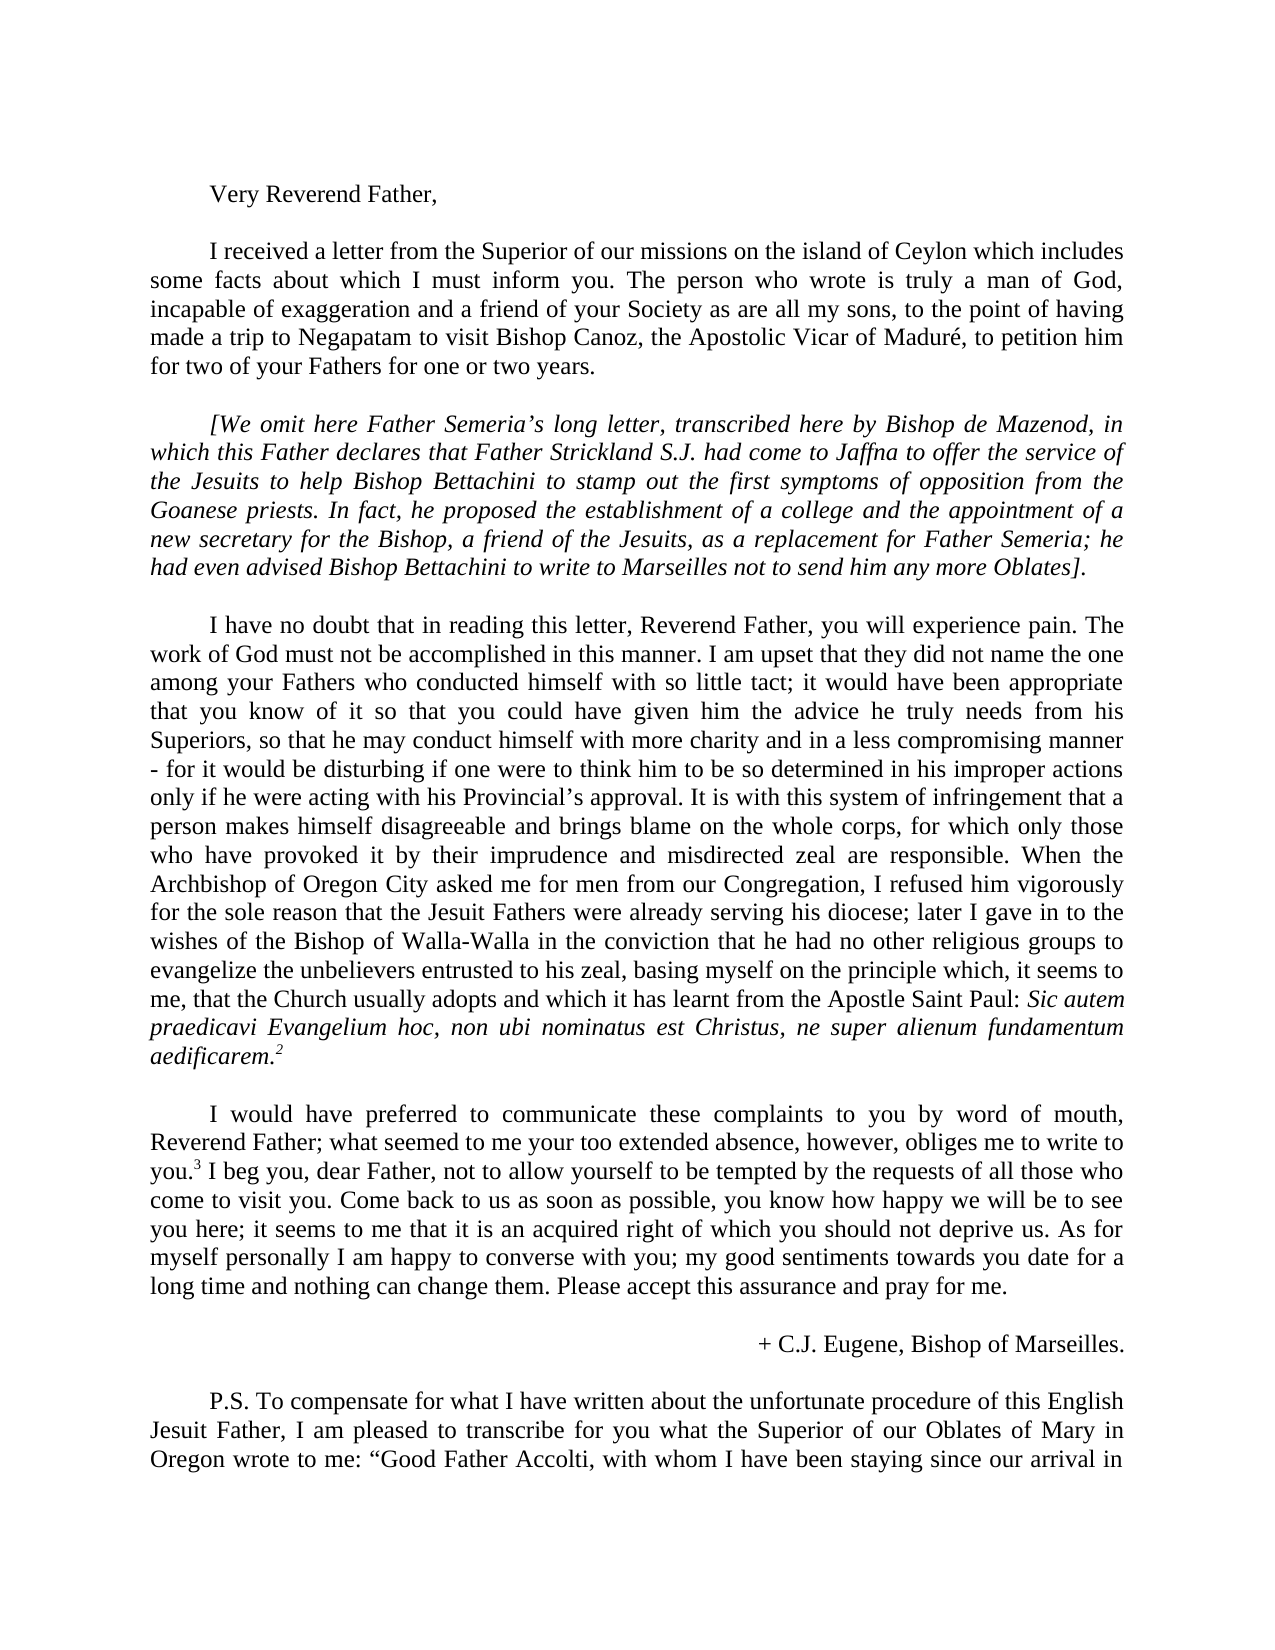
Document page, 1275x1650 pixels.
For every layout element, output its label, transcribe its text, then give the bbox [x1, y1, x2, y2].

text + C.J. Eugene, Bishop of Marseilles. [150, 1329, 1125, 1357]
text I received a letter from the Superior of our missions on the island of Ceylon which includes some facts about which I must inform you. The person who wrote is truly a man of God, incapable of exaggeration and a friend of your Society as are all my sons, to the point of having made a trip to Negapatam to visit Bishop Canoz, the Apostolic Vicar of Maduré, to petition him for two of your Fathers for one or two years. [150, 236, 1125, 380]
text I have no doubt that in reading this letter, Reverend Father, you will experience pain. The work of God must not be accomplished in this manner. I am upset that they did not name the one among your Fathers who conducted himself with so little tact; it would have been appropriate that you know of it so that you could have given him the advice he truly needs from his Superiors, so that he may conduct himself with more charity and in a less compromising manner - for it would be disturbing if one were to think him to be so determined in his improper actions only if he were acting with his Provincial’s approval. It is with this system of infringement that a person makes himself disagreeable and brings blame on the whole corps, for which only those who have provoked it by their imprudence and misdirected zeal are responsible. When the Archbishop of Oregon City asked me for men from our Congregation, I refused him vigorously for the sole reason that the Jesuit Fathers were already serving his diocese; later I gave in to the wishes of the Bishop of Walla-Walla in the conviction that he had no other religious groups to evangelize the unbelievers entrusted to his zeal, basing myself on the principle which, it seems to me, that the Church usually adopts and which it has learnt from the Apostle Saint Paul: Sic autem praedicavi Evangelium hoc, non ubi nominatus est Christus, ne super alienum fundamentum aedificarem.2 [150, 610, 1125, 1070]
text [150, 1386, 1125, 1472]
text [We omit here Father Semeria’s long letter, transcribed here by Bishop de Mazenod, in which this Father declares that Father Strickland S.J. had come to Jaffna to offer the service of the Jesuits to help Bishop Bettachini to stamp out the first symptoms of opposition from the Goanese priests. In fact, he proposed the establishment of a college and the appointment of a new secretary for the Bishop, a friend of the Jesuits, as a replacement for Father Semeria; he had even advised Bishop Bettachini to write to Marseilles not to send him any more Oblates]. [150, 409, 1125, 581]
text Very Reverend Father, [150, 179, 1125, 207]
text I would have preferred to communicate these complaints to you by word of mouth, Reverend Father; what seemed to me your too extended absence, however, obliges me to write to you.3 I beg you, dear Father, not to allow yourself to be tempted by the requests of all those who come to visit you. Come back to us as soon as possible, you know how happy we will be to see you here; it seems to me that it is an acquired right of which you should not deprive us. As for myself personally I am happy to converse with you; my good sentiments towards you date for a long time and nothing can change them. Please accept this assurance and pray for me. [150, 1099, 1125, 1300]
